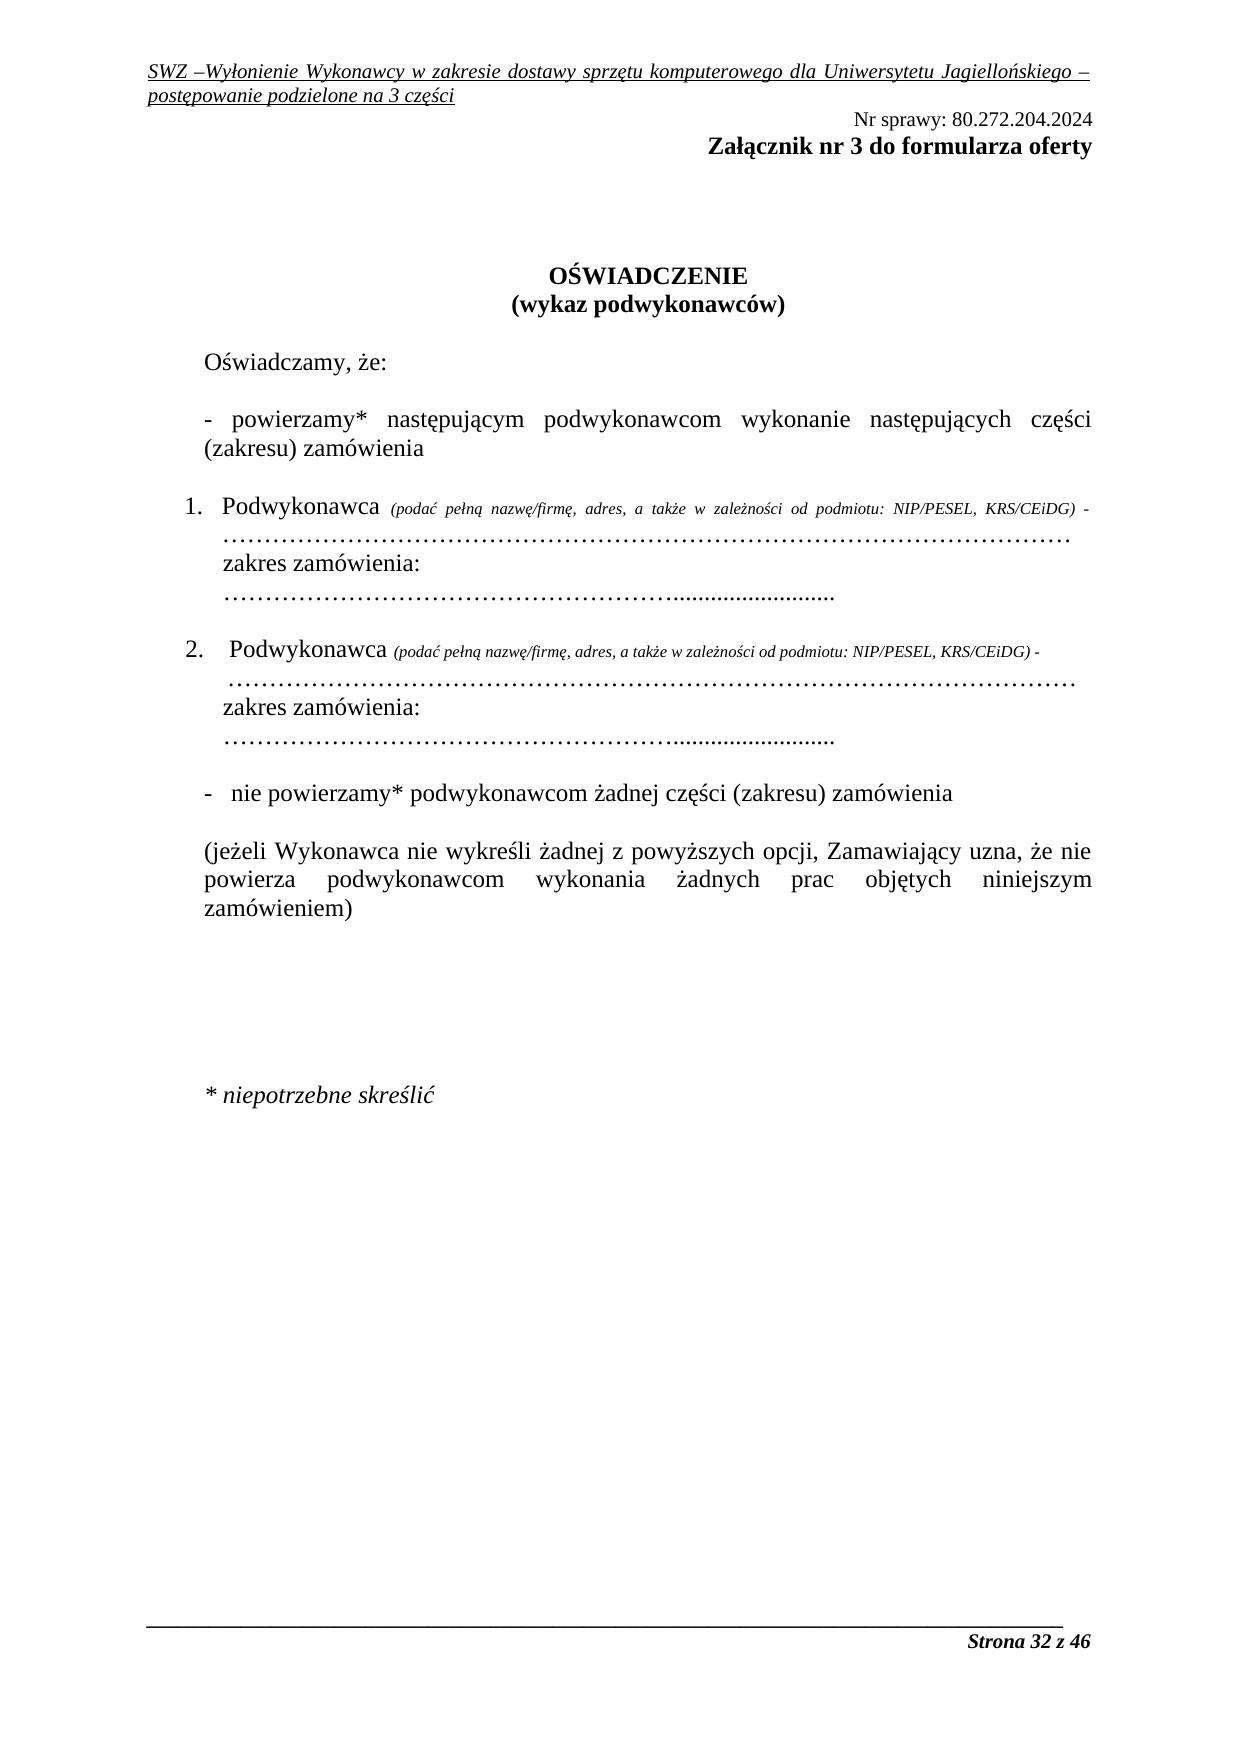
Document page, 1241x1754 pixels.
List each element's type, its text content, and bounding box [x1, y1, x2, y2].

text ………………………………………………………………………………………… [148, 663, 1092, 692]
text (wykaz podwykonawców) [204, 289, 1092, 318]
text zakres zamówienia: [223, 548, 1092, 577]
text OŚWIADCZENIE [204, 261, 1092, 289]
text - powierzamy* następującym podwykonawcom wykonanie następujących części (zakresu) zamówienia [204, 404, 1092, 462]
text Oświadczamy, że: [148, 347, 1092, 376]
text (jeżeli Wykonawca nie wykreśli żadnej z powyższych opcji, Zamawiający uzna, że nie powierza podwykonawcom wykonania żadnych prac objętych niniejszym zamówieniem) [204, 836, 1092, 922]
text 2. Podwykonawca (podać pełną nazwę/firmę, adres, a także w zależności od podmiotu: NIP/PESEL, KRS/CEiDG) - [148, 634, 1092, 663]
text Załącznik nr 3 do formularza oferty [204, 131, 1092, 160]
list Podwykonawca (podać pełną nazwę/firmę, adres, a także w zależności od podmiotu: NIP/PESEL, KRS/CEiDG) - ………………………………………………………………………………………… [184, 491, 1092, 548]
text zakres zamówienia: [223, 692, 1092, 721]
text ……………………………………………….......................... [223, 721, 1092, 749]
text ……………………………………………….......................... [223, 577, 1092, 606]
text * niepotrzebne skreślić [204, 1080, 1092, 1109]
text - nie powierzamy* podwykonawcom żadnej części (zakresu) zamówienia [204, 778, 1092, 807]
